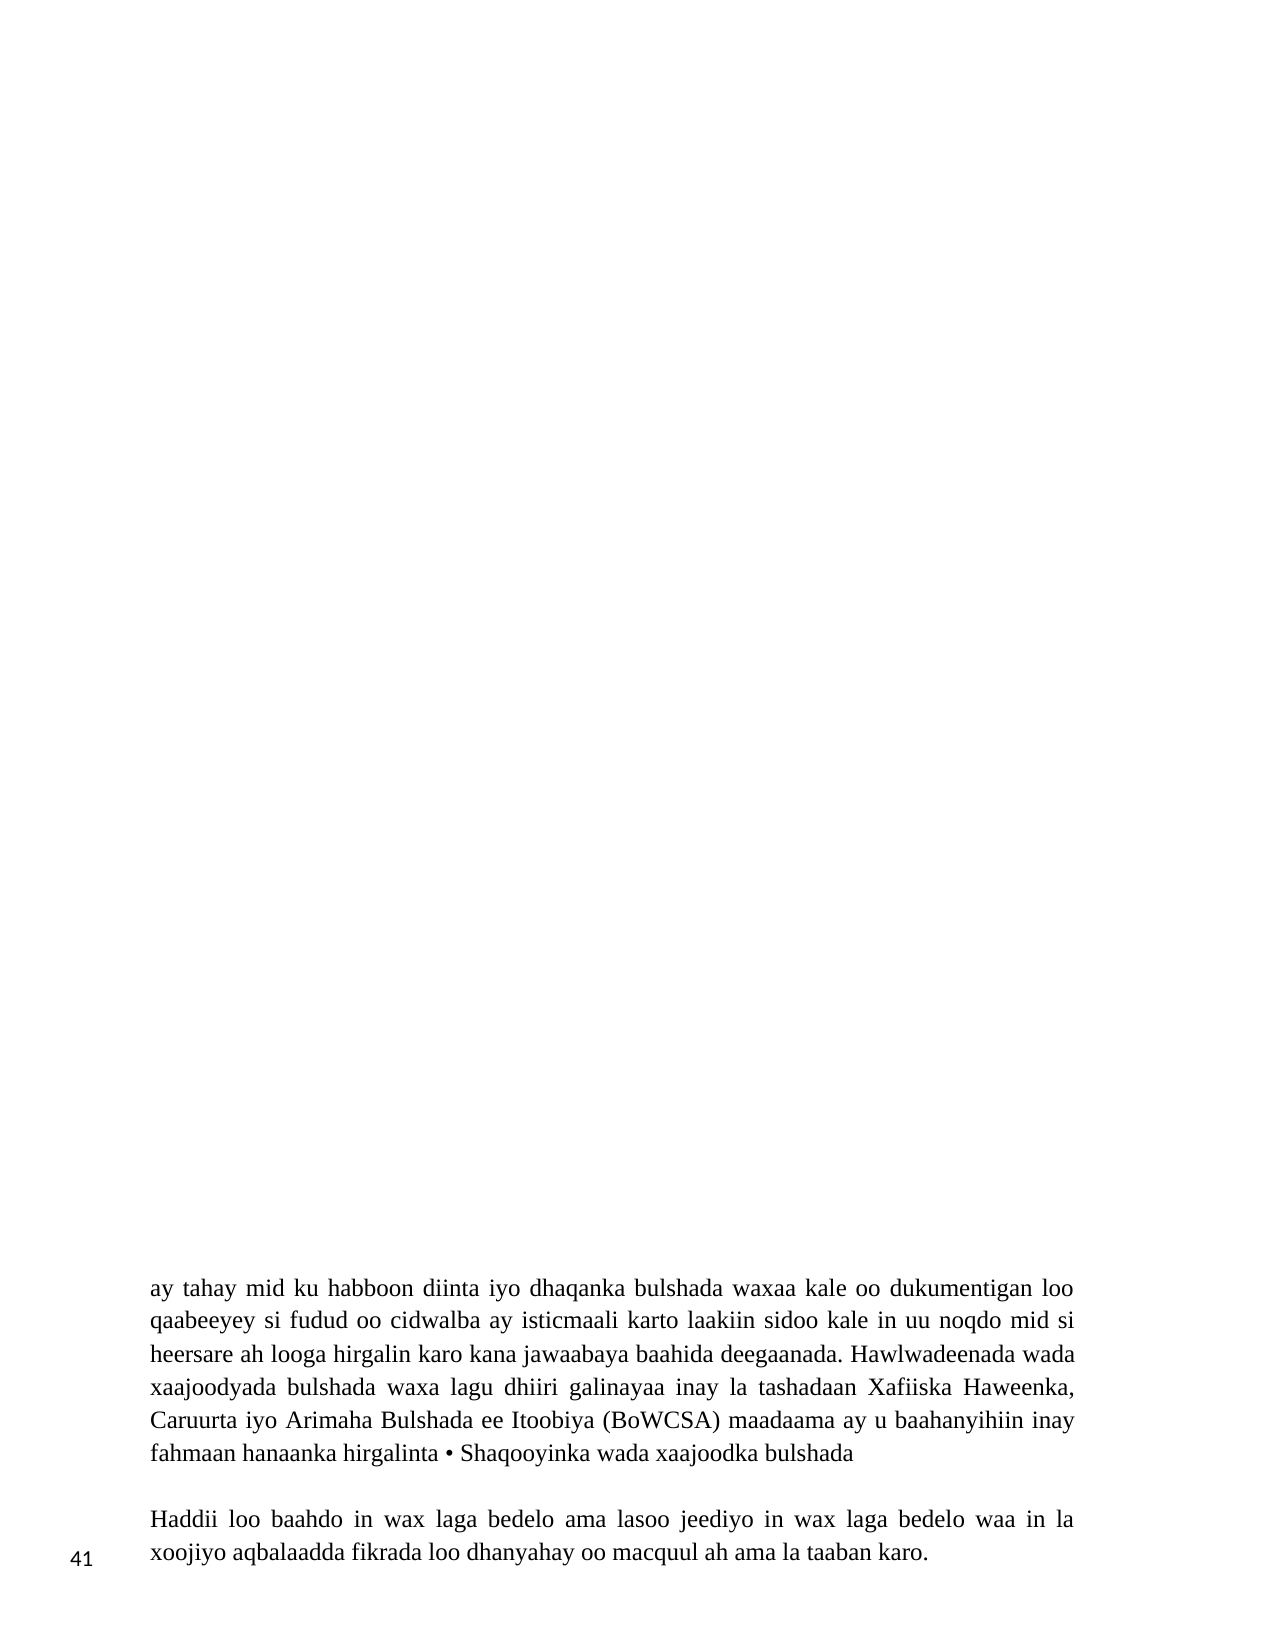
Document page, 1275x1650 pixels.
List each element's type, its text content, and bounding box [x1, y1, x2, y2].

text Sidii aan u diyaarinay dukumentiga kulamada wada xaajoodka bulshada waxa lagu wargeliyay cilmi-baadhisyo laga sameeyay dhammaan lixda deegaan (Afar, Axmaarada, Gambella, Oromia, SNNP iyo Somali) si loo xaqiijiyo in farriimaha uu sido dukumentigan ay tahay mid ku habboon diinta iyo dhaqanka bulshada waxaa kale oo dukumentigan loo qaabeeyey si fudud oo cidwalba ay isticmaali karto laakiin sidoo kale in uu noqdo mid si heersare ah looga hirgalin karo kana jawaabaya baahida deegaanada. Hawlwadeenada wada xaajoodyada bulshada waxa lagu dhiiri galinayaa inay la tashadaan Xafiiska Haweenka, Caruurta iyo Arimaha Bulshada ee Itoobiya (BoWCSA) maadaama ay u baahanyihiin inay fahmaan hanaanka hirgalinta • Shaqooyinka wada xaajoodka bulshada [150, 1273, 1076, 1466]
text Haddii loo baahdo in wax laga bedelo ama lasoo jeediyo in wax laga bedelo waa in la xoojiyo aqbalaadda fikrada loo dhanyahay oo macquul ah ama la taaban karo. [150, 1504, 1076, 1566]
